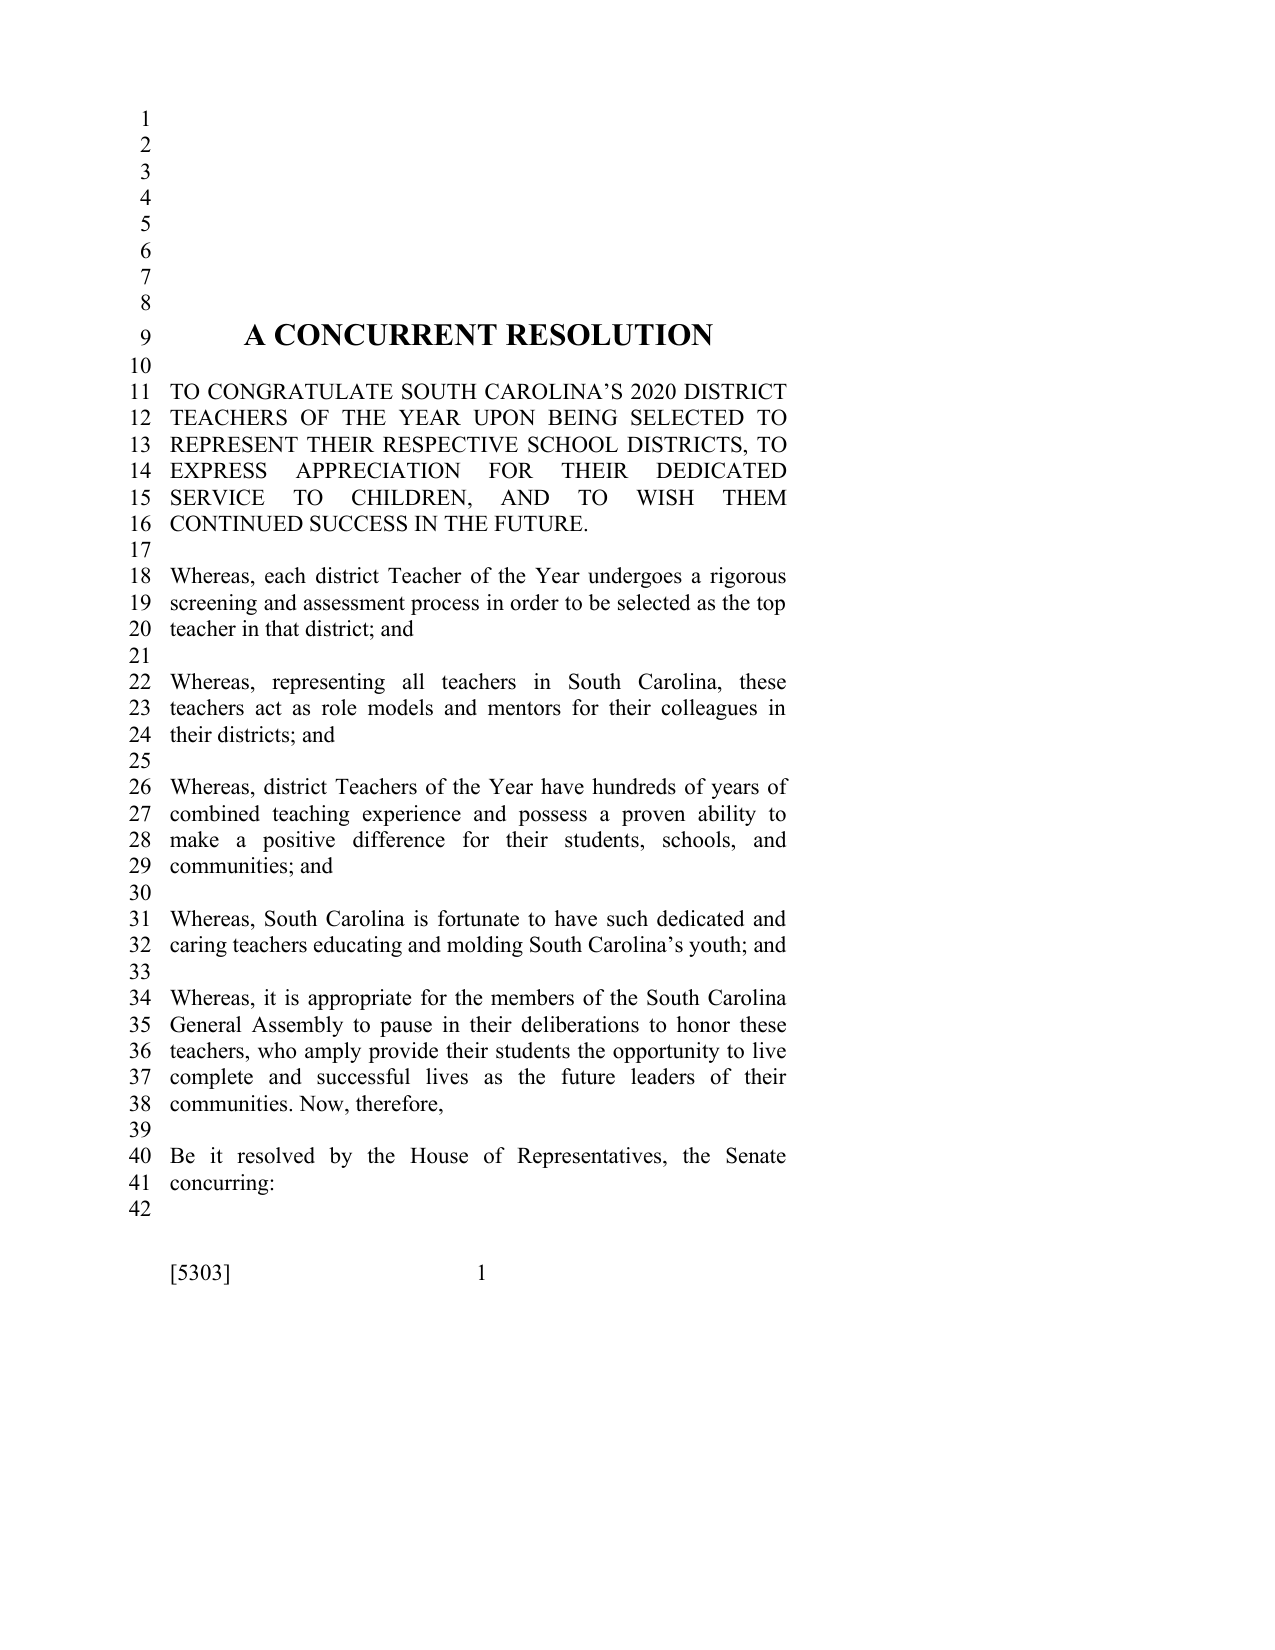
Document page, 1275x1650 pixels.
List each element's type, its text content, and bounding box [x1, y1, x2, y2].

text Whereas, district Teachers of the Year have hundreds of years of combined teaching experience and possess a proven ability to make a positive difference for their students, schools, and communities; and [169, 773, 787, 879]
text Whereas, each district Teacher of the Year undergoes a rigorous screening and assessment process in order to be selected as the top teacher in that district; and [169, 563, 787, 642]
text Be it resolved by the House of Representatives, the Senate concurring: [169, 1142, 787, 1195]
text Whereas, South Carolina is fortunate to have such dedicated and caring teachers educating and molding South Carolina’s youth; and [169, 905, 787, 958]
text TO CONGRATULATE SOUTH CAROLINA’S 2020 DISTRICT TEACHERS OF THE YEAR UPON BEING SELECTED TO REPRESENT THEIR RESPECTIVE SCHOOL DISTRICTS, TO EXPRESS APPRECIATION FOR THEIR DEDICATED SERVICE TO CHILDREN, AND TO WISH THEM CONTINUED SUCCESS IN THE FUTURE. [169, 378, 787, 536]
text A CONCURRENT RESOLUTION [169, 316, 787, 352]
text Whereas, representing all teachers in South Carolina, these teachers act as role models and mentors for their colleagues in their districts; and [169, 668, 787, 747]
text Whereas, it is appropriate for the members of the South Carolina General Assembly to pause in their deliberations to honor these teachers, who amply provide their students the opportunity to live complete and successful lives as the future leaders of their communities. Now, therefore, [169, 984, 787, 1116]
